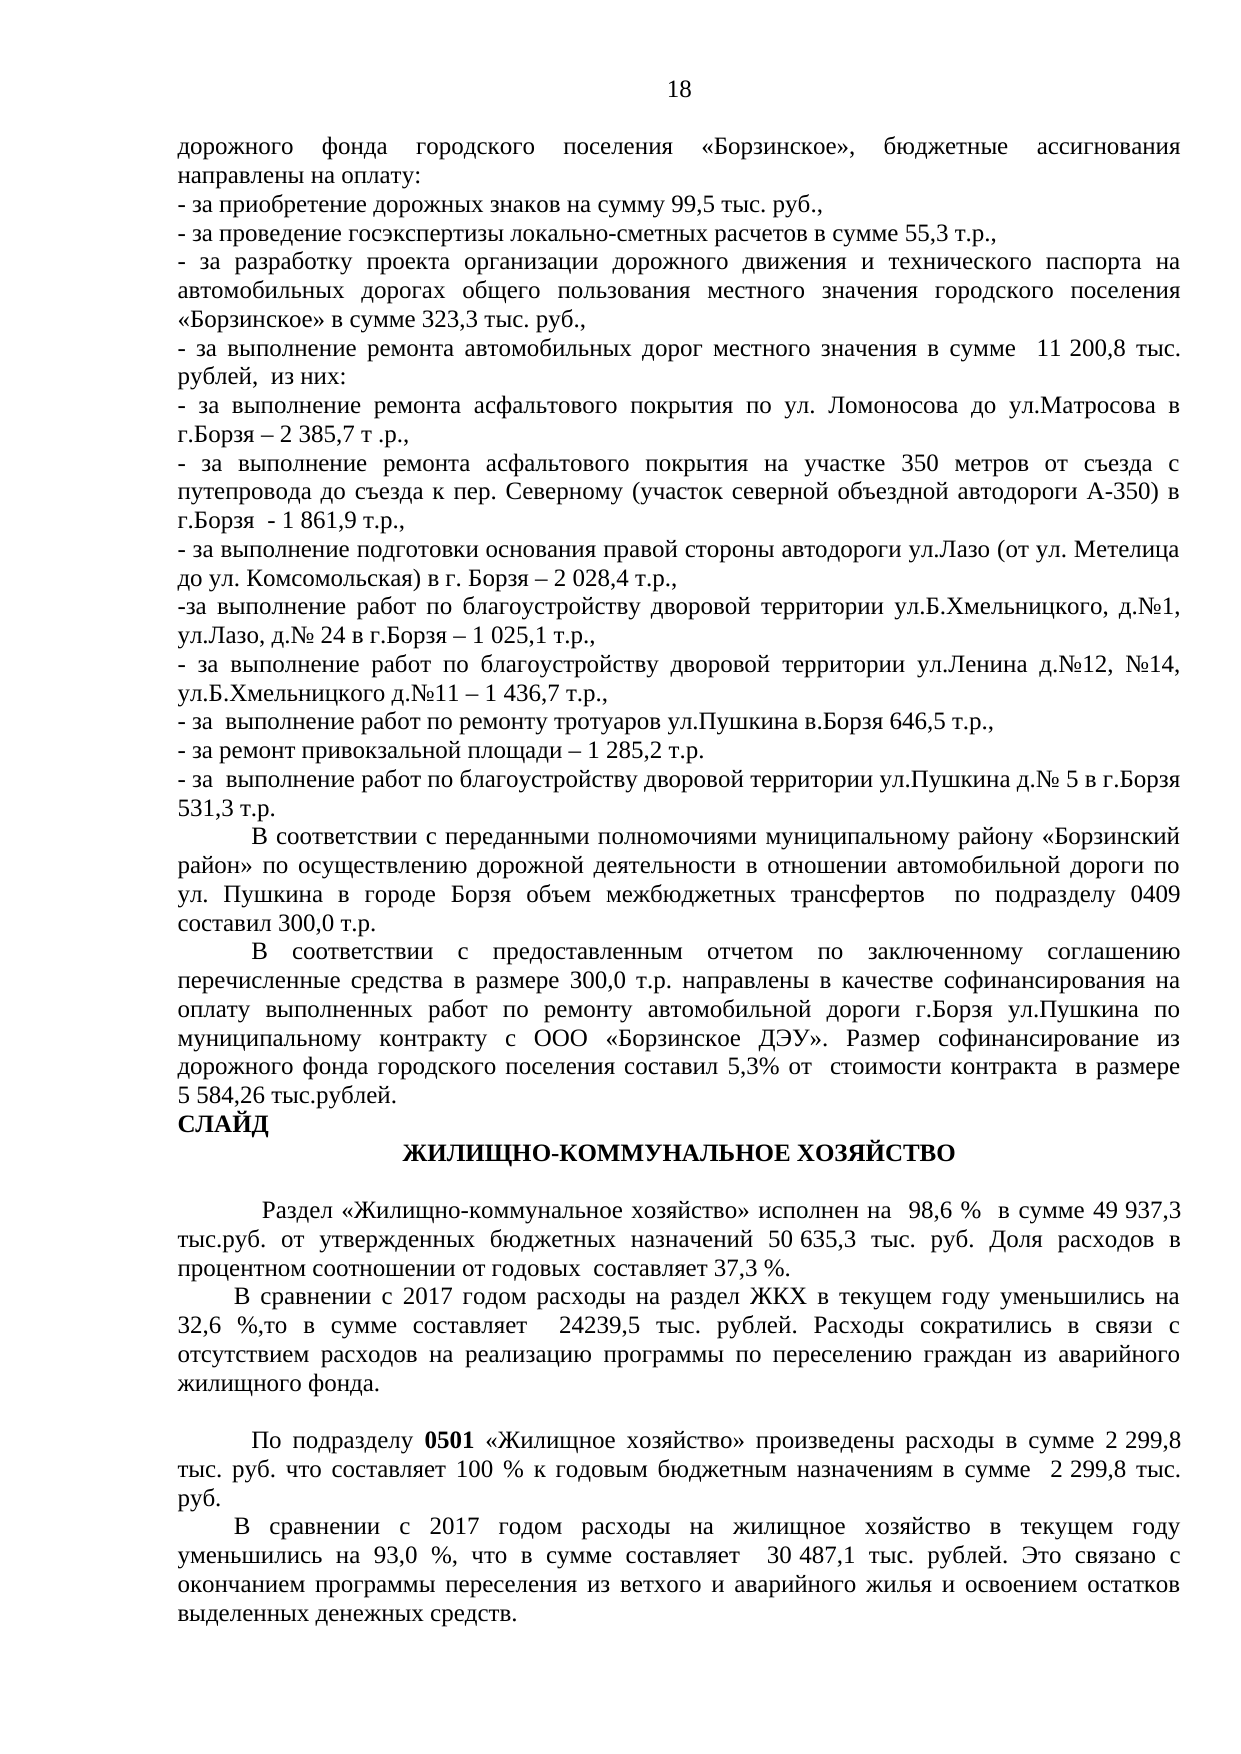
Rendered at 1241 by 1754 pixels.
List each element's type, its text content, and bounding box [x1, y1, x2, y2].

text - за выполнение ремонта асфальтового покрытия на участке 350 метров от съезда с путепровода до съезда к пер. Северному (участок северной объездной автодороги А-350) в г.Борзя - 1 861,9 т.р., [177, 448, 1181, 534]
text По подразделу 0501 «Жилищное хозяйство» произведены расходы в сумме 2 299,8 тыс. руб. что составляет 100 % к годовым бюджетным назначениям в сумме 2 299,8 тыс. руб. [177, 1425, 1181, 1511]
text - за разработку проекта организации дорожного движения и технического паспорта на автомобильных дорогах общего пользования местного значения городского поселения «Борзинское» в сумме 323,3 тыс. руб., [177, 246, 1181, 333]
text В соответствии с предоставленным отчетом по заключенному соглашению перечисленные средства в размере 300,0 т.р. направлены в качестве софинансирования на оплату выполненных работ по ремонту автомобильной дороги г.Борзя ул.Пушкина по муниципальному контракту с ООО «Борзинское ДЭУ». Размер софинансирование из дорожного фонда городского поселения составил 5,3% от стоимости контракта в размере 5 584,26 тыс.рублей. [177, 936, 1181, 1109]
text -за выполнение работ по благоустройству дворовой территории ул.Б.Хмельницкого, д.№1, ул.Лазо, д.№ 24 в г.Борзя – 1 025,1 т.р., [177, 591, 1181, 649]
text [177, 131, 1181, 189]
text В сравнении с 2017 годом расходы на раздел ЖКХ в текущем году уменьшились на 32,6 %,то в сумме составляет 24239,5 тыс. рублей. Расходы сократились в связи с отсутствием расходов на реализацию программы по переселению граждан из аварийного жилищного фонда. [177, 1281, 1181, 1396]
text - за ремонт привокзальной площади – 1 285,2 т.р. [177, 735, 1181, 764]
text В сравнении с 2017 годом расходы на жилищное хозяйство в текущем году уменьшились на 93,0 %, что в сумме составляет 30 487,1 тыс. рублей. Это связано с окончанием программы переселения из ветхого и аварийного жилья и освоением остатков выделенных денежных средств. [177, 1511, 1181, 1626]
text Раздел «Жилищно-коммунальное хозяйство» исполнен на 98,6 % в сумме 49 937,3 тыс.руб. от утвержденных бюджетных назначений 50 635,3 тыс. руб. Доля расходов в процентном соотношении от годовых составляет 37,3 %. [177, 1195, 1181, 1281]
text - за выполнение работ по ремонту тротуаров ул.Пушкина в.Борзя 646,5 т.р., [177, 706, 1181, 735]
text - за приобретение дорожных знаков на сумму 99,5 тыс. руб., [177, 189, 1181, 218]
text - за выполнение подготовки основания правой стороны автодороги ул.Лазо (от ул. Метелица до ул. Комсомольская) в г. Борзя – 2 028,4 т.р., [177, 534, 1181, 591]
text - за проведение госэкспертизы локально-сметных расчетов в сумме 55,3 т.р., [177, 218, 1181, 246]
text - за выполнение ремонта асфальтового покрытия по ул. Ломоносова до ул.Матросова в г.Борзя – 2 385,7 т .р., [177, 390, 1181, 448]
text - за выполнение работ по благоустройству дворовой территории ул.Ленина д.№12, №14, ул.Б.Хмельницкого д.№11 – 1 436,7 т.р., [177, 649, 1181, 706]
text - за выполнение ремонта автомобильных дорог местного значения в сумме 11 200,8 тыс. рублей, из них: [177, 333, 1181, 390]
text - за выполнение работ по благоустройству дворовой территории ул.Пушкина д.№ 5 в г.Борзя 531,3 т.р. [177, 764, 1181, 821]
text В соответствии с переданными полномочиями муниципальному району «Борзинский район» по осуществлению дорожной деятельности в отношении автомобильной дороги по ул. Пушкина в городе Борзя объем межбюджетных трансфертов по подразделу 0409 составил 300,0 т.р. [177, 821, 1181, 936]
text СЛАЙД [177, 1109, 1181, 1138]
text ЖИЛИЩНО-КОММУНАЛЬНОЕ ХОЗЯЙСТВО [177, 1138, 1181, 1166]
